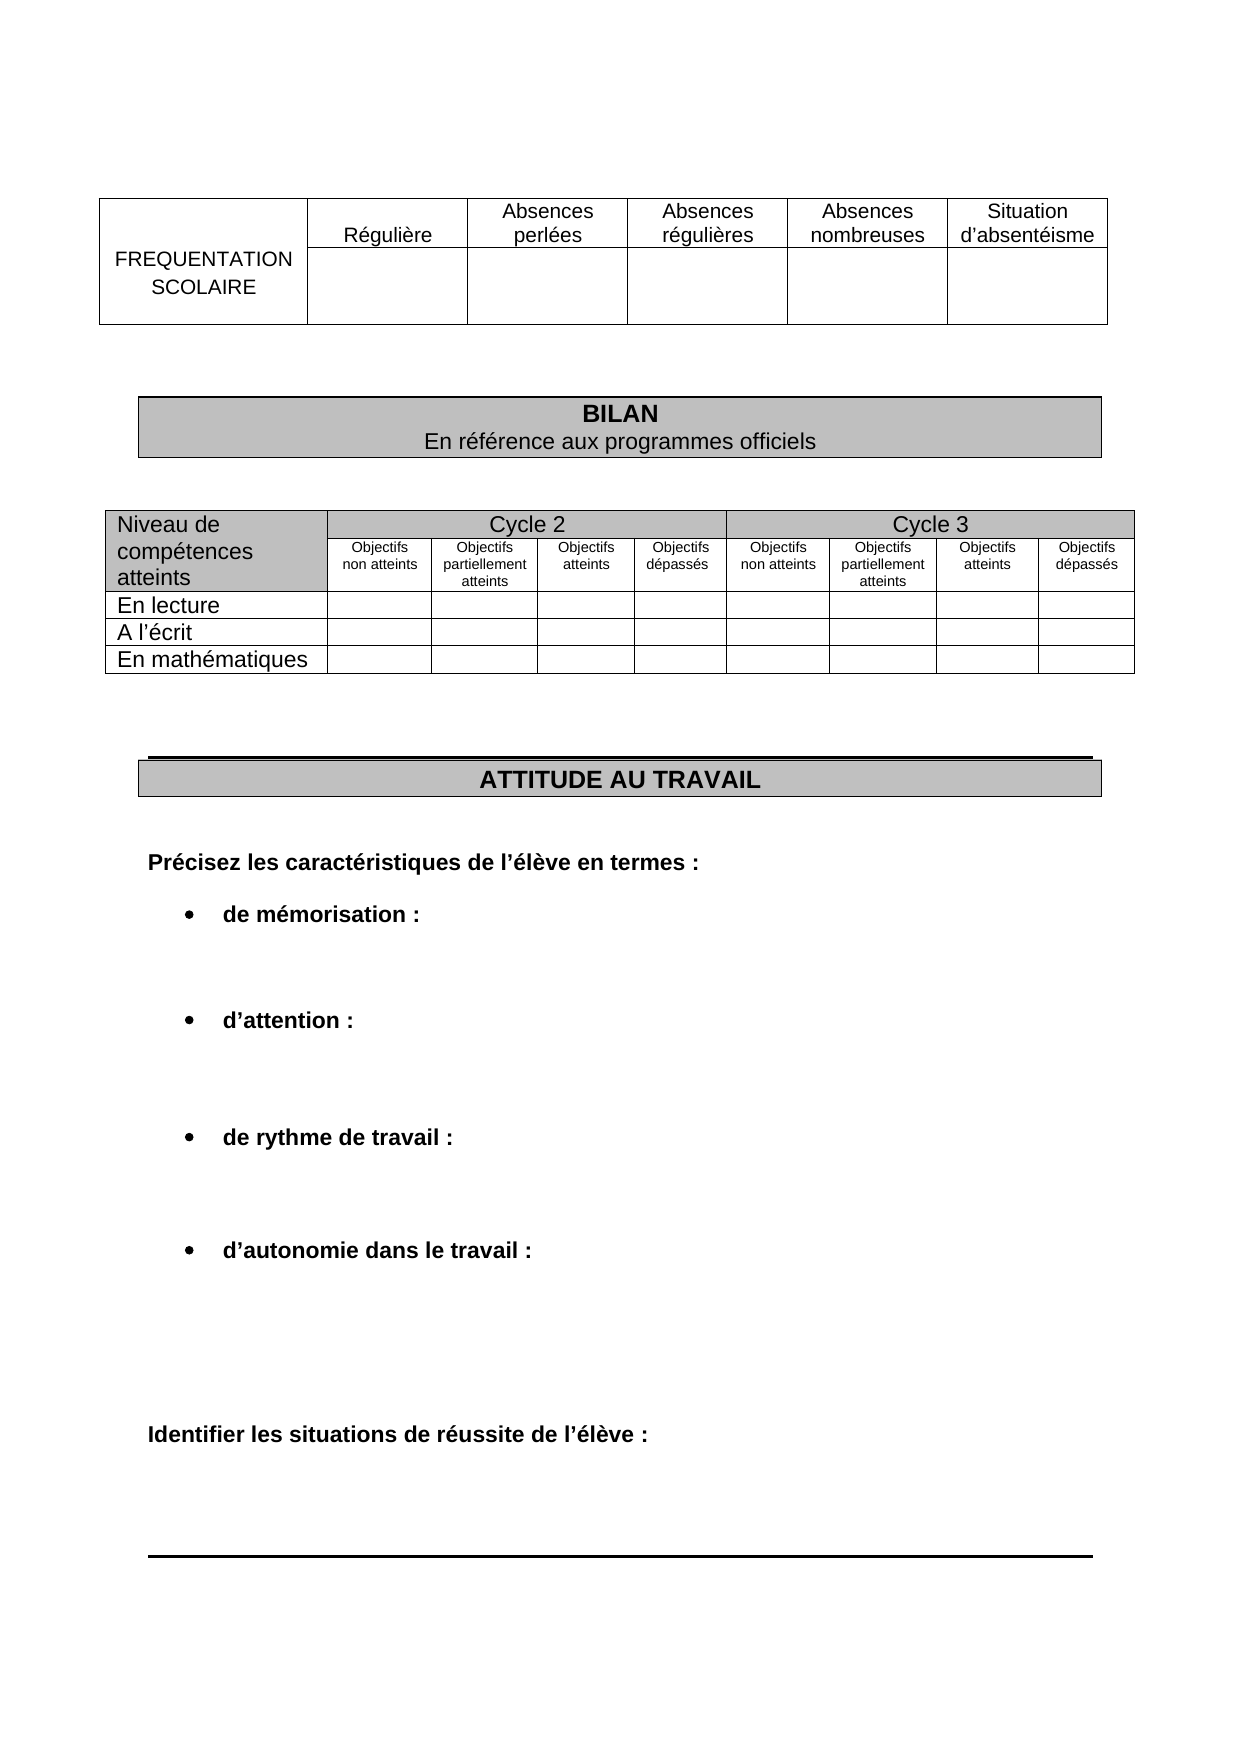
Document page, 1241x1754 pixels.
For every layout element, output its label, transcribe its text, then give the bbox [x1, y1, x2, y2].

table_cell Objectifs atteints [937, 539, 1038, 591]
table_cell [830, 619, 936, 645]
table_cell [1039, 592, 1134, 618]
table_cell [830, 646, 936, 673]
table_cell Objectifs partiellement atteints [432, 539, 537, 591]
table_cell [830, 592, 936, 618]
table_cell [628, 248, 787, 323]
table_cell [937, 619, 1038, 645]
table_cell [948, 248, 1107, 323]
table_cell [788, 248, 947, 323]
table_cell Objectifs atteints [538, 539, 634, 591]
table_cell Objectifs partiellement atteints [830, 539, 936, 591]
table_cell Objectifs non atteints [727, 539, 829, 591]
table_cell [538, 646, 634, 673]
table_cell [727, 592, 829, 618]
table_header Absences régulières [628, 199, 787, 247]
table_cell [538, 592, 634, 618]
list de mémorisation : [185, 901, 1093, 928]
table_header FREQUENTATION SCOLAIRE [100, 199, 307, 323]
table_cell En mathématiques [106, 646, 327, 673]
list de rythme de travail : [185, 1124, 1093, 1150]
table_header Régulière [308, 199, 467, 247]
list d’attention : [185, 1007, 1093, 1033]
table_cell Objectifs dépassés [1039, 539, 1134, 591]
table_header Cycle 3 [727, 511, 1134, 538]
table_cell A l’écrit [106, 619, 327, 645]
table_cell [328, 619, 431, 645]
text attitude AU TRAVAIL [139, 761, 1101, 796]
text BILAN [139, 398, 1101, 425]
text Précisez les caractéristiques de l’élève en termes : [148, 848, 1093, 875]
table_cell [1039, 646, 1134, 673]
text Identifier les situations de réussite de l’élève : [148, 1421, 1093, 1448]
table_cell [937, 646, 1038, 673]
table_cell [635, 619, 726, 645]
table_header Niveau de compétences atteints [106, 511, 327, 591]
text En référence aux programmes officiels [139, 425, 1101, 457]
table_cell [432, 646, 537, 673]
table_cell Objectifs dépassés [635, 539, 726, 591]
table_header Cycle 2 [328, 511, 726, 538]
list d’autonomie dans le travail : [185, 1237, 1093, 1263]
table_header Absences perlées [468, 199, 627, 247]
table_cell [328, 592, 431, 618]
table_cell [308, 248, 467, 323]
table_cell [937, 592, 1038, 618]
table_cell [635, 592, 726, 618]
table_cell [635, 646, 726, 673]
table_cell [538, 619, 634, 645]
table_cell [727, 646, 829, 673]
table_cell En lecture [106, 592, 327, 618]
table_header Absences nombreuses [788, 199, 947, 247]
table_cell [328, 646, 431, 673]
table_cell [432, 619, 537, 645]
table_cell [468, 248, 627, 323]
table_cell Objectifs non atteints [328, 539, 431, 591]
table_cell [432, 592, 537, 618]
table_cell [727, 619, 829, 645]
table_header Situation d’absentéisme [948, 199, 1107, 247]
table_cell [1039, 619, 1134, 645]
